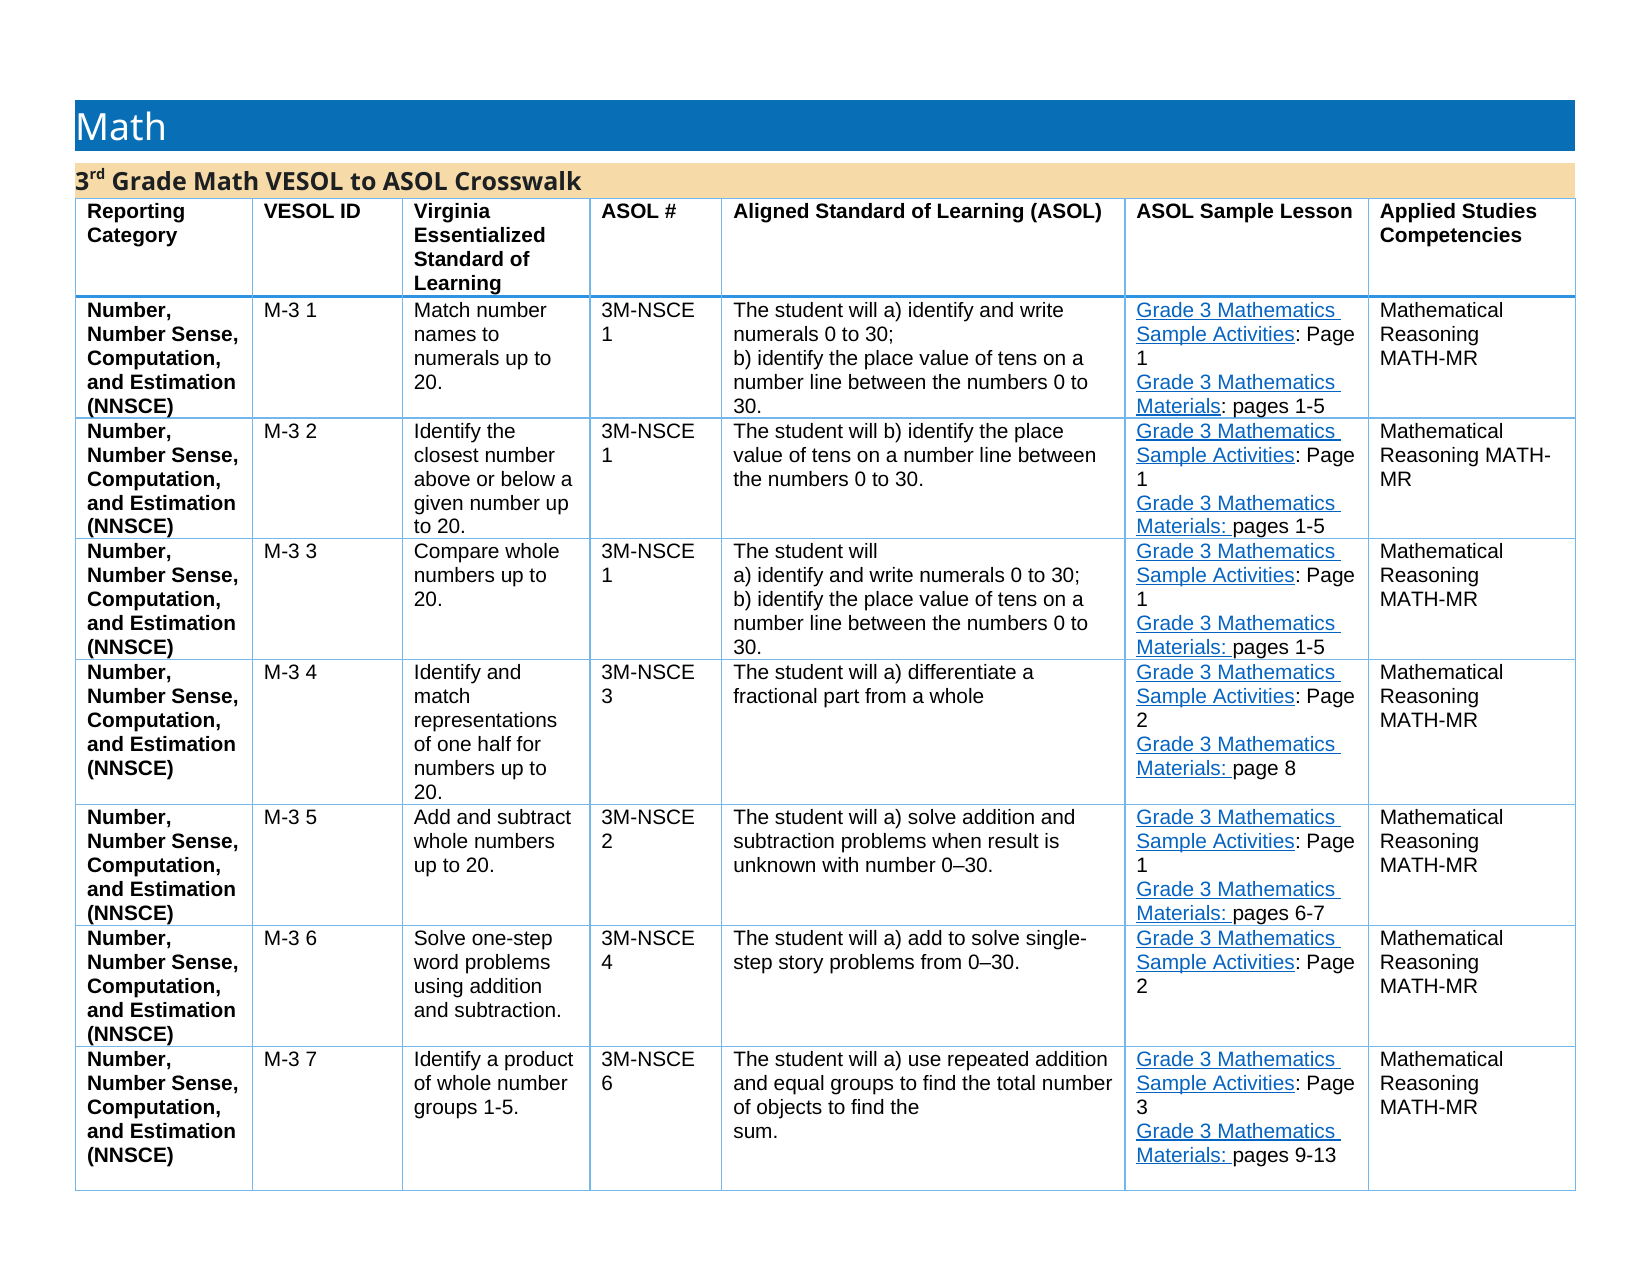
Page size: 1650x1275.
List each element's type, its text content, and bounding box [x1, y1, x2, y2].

table_cell 3M-NSCE 1 [591, 298, 721, 417]
table_cell The student will a) use repeated addition and equal groups to find the total number of objects to find the sum. [722, 1047, 1124, 1190]
table_cell Mathematical Reasoning MATH-MR [1369, 298, 1575, 417]
table_cell Number, Number Sense, Computation, and Estimation (NNSCE) [76, 298, 252, 417]
table_header ASOL Sample Lesson [1126, 199, 1368, 294]
table_cell 3M-NSCE 4 [591, 926, 721, 1046]
table_cell Mathematical Reasoning MATH-MR [1369, 539, 1575, 659]
table_cell Number, Number Sense, Computation, and Estimation (NNSCE) [76, 1047, 252, 1190]
table_cell M-3 7 [253, 1047, 402, 1190]
table_cell 3M-NSCE 1 [591, 539, 721, 659]
table_header Virginia Essentialized Standard of Learning [403, 199, 589, 294]
table_cell 3M-NSCE 2 [591, 805, 721, 925]
table_cell M-3 3 [253, 539, 402, 659]
table_cell Identify the closest number above or below a given number up to 20. [403, 419, 589, 538]
table_cell Solve one-step word problems using addition and subtraction. [403, 926, 589, 1046]
table_header Reporting Category [76, 199, 252, 294]
table_cell M-3 4 [253, 660, 402, 804]
table_cell Mathematical Reasoning MATH-MR [1369, 1047, 1575, 1190]
table_cell 3M-NSCE 6 [591, 1047, 721, 1190]
table_cell M-3 1 [253, 298, 402, 417]
table_cell Number, Number Sense, Computation, and Estimation (NNSCE) [76, 539, 252, 659]
table_cell The student will a) solve addition and subtraction problems when result is unknown with number 0–30. [722, 805, 1124, 925]
table_header VESOL ID [253, 199, 402, 294]
table_cell Number, Number Sense, Computation, and Estimation (NNSCE) [76, 419, 252, 538]
table_cell Identify a product of whole number groups 1-5. [403, 1047, 589, 1190]
table_cell Grade 3 Mathematics Sample Activities: Page 3 Grade 3 Mathematics Materials: pages 9-13 [1126, 1047, 1368, 1190]
subtitle Math [75, 100, 1575, 151]
table_cell M-3 5 [253, 805, 402, 925]
table_cell Grade 3 Mathematics Sample Activities: Page 1 Grade 3 Mathematics Materials: pages 1-5 [1126, 298, 1368, 417]
table_cell The student will b) identify the place value of tens on a number line between the numbers 0 to 30. [722, 419, 1124, 538]
table_cell Grade 3 Mathematics Sample Activities: Page 2 [1126, 926, 1368, 1046]
table_cell The student will a) identify and write numerals 0 to 30; b) identify the place value of tens on a number line between the numbers 0 to 30. [722, 539, 1124, 659]
subtitle 3rd Grade Math VESOL to ASOL Crosswalk [75, 163, 1575, 198]
table_cell Add and subtract whole numbers up to 20. [403, 805, 589, 925]
table_cell Mathematical Reasoning MATH-MR [1369, 419, 1575, 538]
table_cell Identify and match representations of one half for numbers up to 20. [403, 660, 589, 804]
table_cell Compare whole numbers up to 20. [403, 539, 589, 659]
table_cell Grade 3 Mathematics Sample Activities: Page 1 Grade 3 Mathematics Materials: pages 6-7 [1126, 805, 1368, 925]
table_header ASOL # [591, 199, 721, 294]
table_cell M-3 2 [253, 419, 402, 538]
table_cell The student will a) add to solve single-step story problems from 0–30. [722, 926, 1124, 1046]
table_cell Mathematical Reasoning MATH-MR [1369, 805, 1575, 925]
table_cell Grade 3 Mathematics Sample Activities: Page 2 Grade 3 Mathematics Materials: page 8 [1126, 660, 1368, 804]
table_cell Number, Number Sense, Computation, and Estimation (NNSCE) [76, 926, 252, 1046]
table_cell Match number names to numerals up to 20. [403, 298, 589, 417]
table_cell Mathematical Reasoning MATH-MR [1369, 926, 1575, 1046]
table_cell The student will a) identify and write numerals 0 to 30; b) identify the place value of tens on a number line between the numbers 0 to 30. [722, 298, 1124, 417]
table_cell M-3 6 [253, 926, 402, 1046]
table_cell 3M-NSCE 3 [591, 660, 721, 804]
table_cell Number, Number Sense, Computation, and Estimation (NNSCE) [76, 805, 252, 925]
table_cell The student will a) differentiate a fractional part from a whole [722, 660, 1124, 804]
table_cell Grade 3 Mathematics Sample Activities: Page 1 Grade 3 Mathematics Materials: pages 1-5 [1126, 419, 1368, 538]
table_header Applied Studies Competencies [1369, 199, 1575, 294]
table_header Aligned Standard of Learning (ASOL) [722, 199, 1124, 294]
table_cell 3M-NSCE 1 [591, 419, 721, 538]
table_cell Mathematical Reasoning MATH-MR [1369, 660, 1575, 804]
table_cell Grade 3 Mathematics Sample Activities: Page 1 Grade 3 Mathematics Materials: pages 1-5 [1126, 539, 1368, 659]
table_cell Number, Number Sense, Computation, and Estimation (NNSCE) [76, 660, 252, 804]
